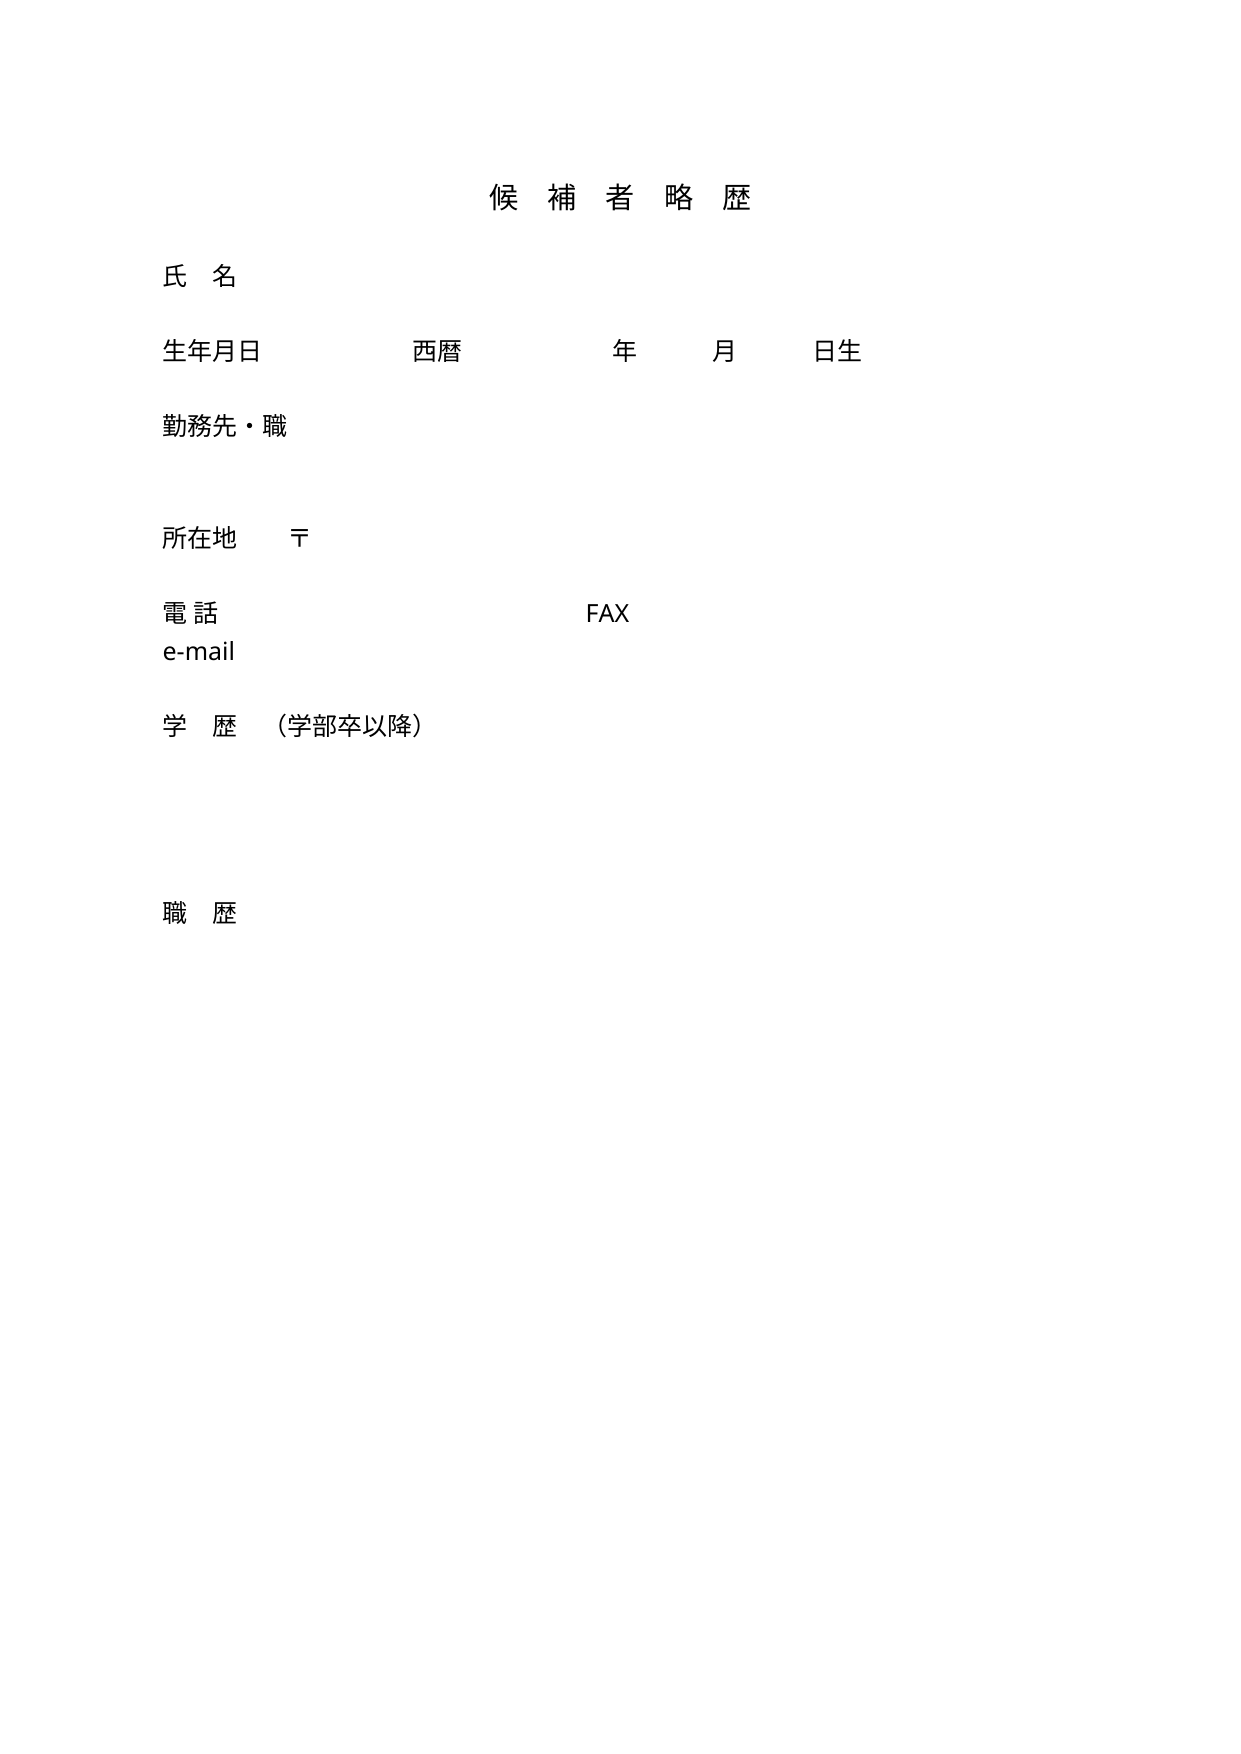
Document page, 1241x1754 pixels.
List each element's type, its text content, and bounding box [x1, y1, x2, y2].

text 候 補 者 略 歴 [162, 175, 1078, 217]
text 所在地 〒 [162, 517, 1078, 555]
text 職 歴 [162, 892, 1078, 930]
text 勤務先・職 [162, 405, 1078, 442]
text 学 歴 （学部卒以降） [162, 705, 1078, 742]
text 生年月日 西暦 年 月 日生 [162, 330, 1078, 367]
text e-mail [162, 630, 1078, 667]
text 氏 名 [162, 255, 1078, 292]
text 電 話 FAX [162, 592, 1078, 630]
